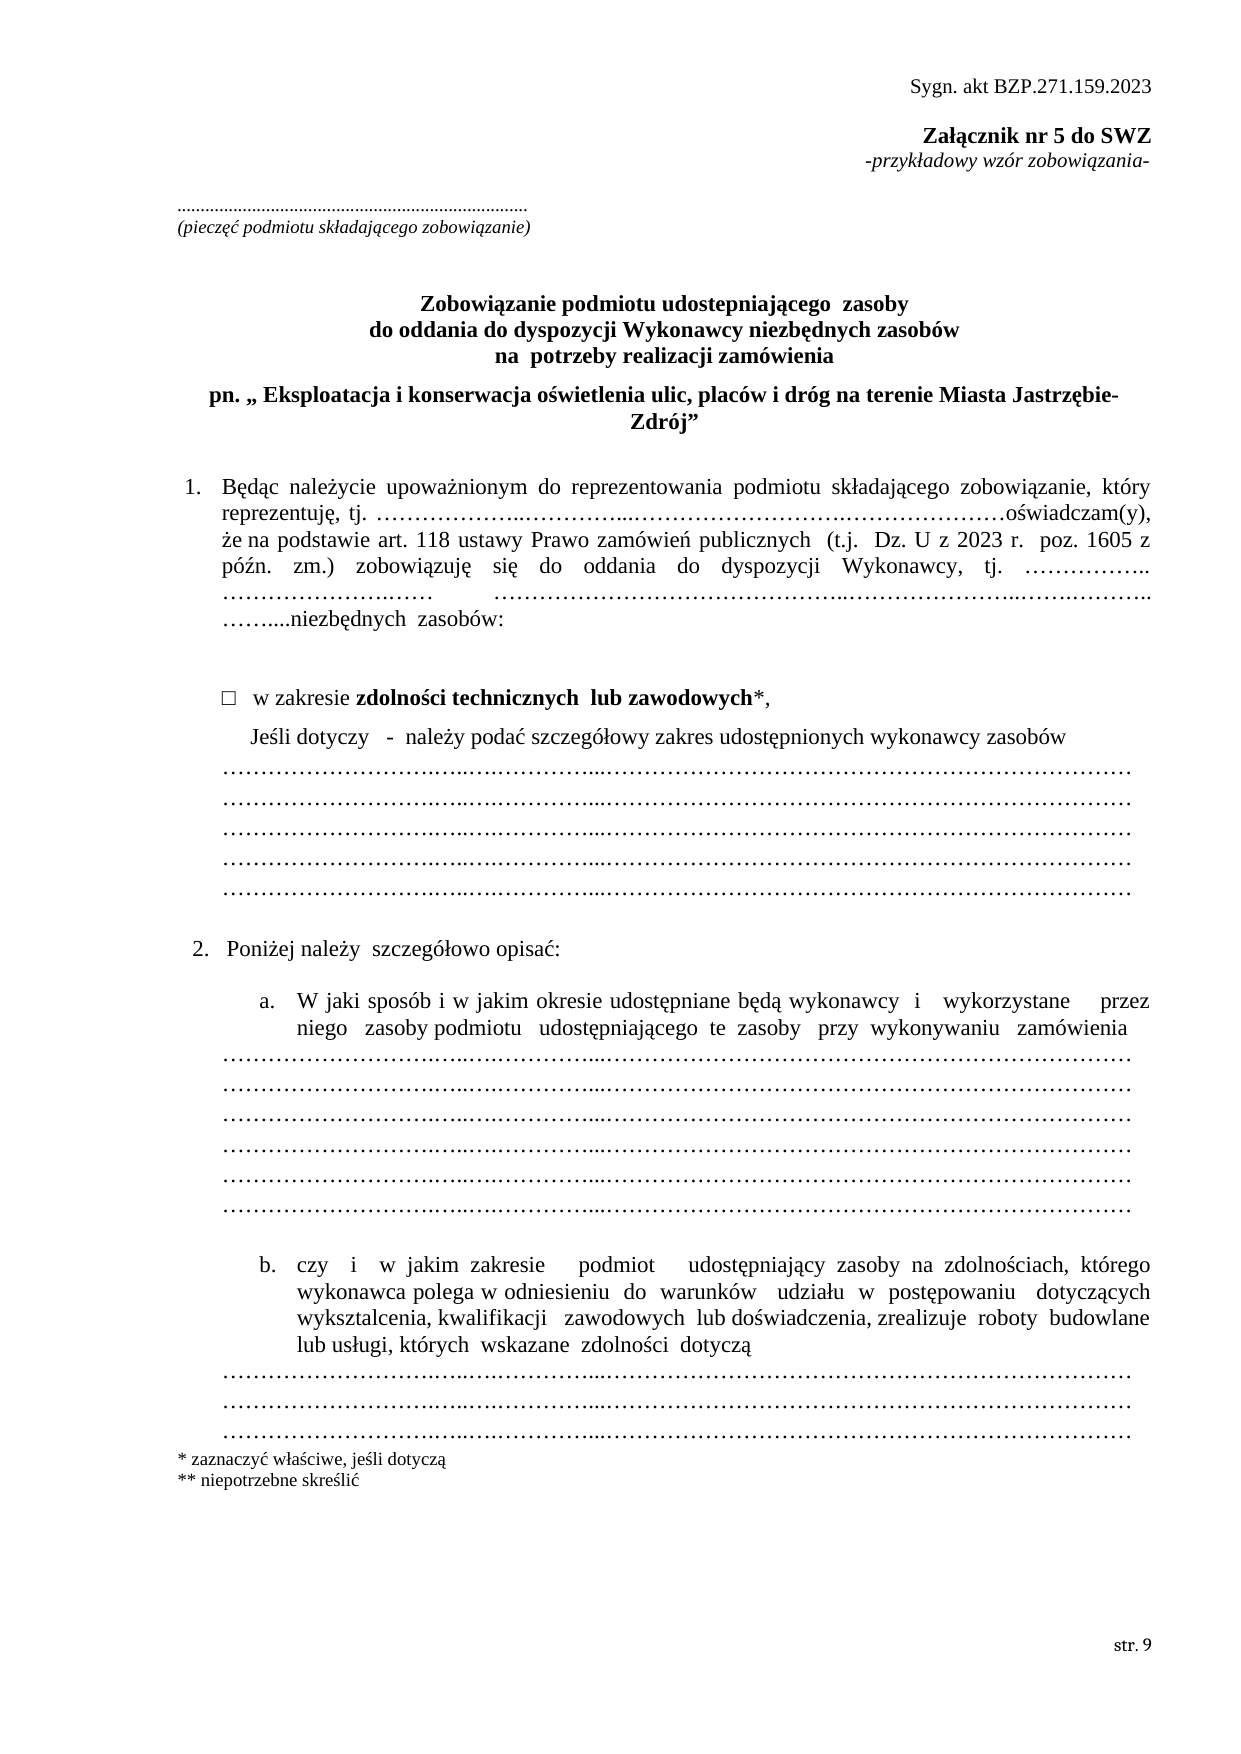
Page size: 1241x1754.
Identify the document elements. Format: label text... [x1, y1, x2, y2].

text ........................................................................... [177, 194, 1152, 216]
text ……………………….…..….…………...…………………………………………………………… [222, 1387, 1152, 1413]
text □ w zakresie zdolności technicznych lub zawodowych*, [222, 684, 1152, 710]
text do oddania do dyspozycji Wykonawcy niezbędnych zasobów [177, 316, 1152, 342]
text Jeśli dotyczy - należy podać szczegółowy zakres udostępnionych wykonawcy zasobów [222, 723, 1152, 749]
text ……………………….…..….…………...…………………………………………………………… [222, 1161, 1152, 1187]
text ……………………….…..….…………...…………………………………………………………… [222, 1101, 1152, 1127]
list W jaki sposób i w jakim okresie udostępniane będą wykonawcy i wykorzystane przez niego zasoby podmiotu udostępniającego te zasoby przy wykonywaniu zamówienia [259, 987, 1152, 1040]
text ……………………….…..….…………...…………………………………………………………… [222, 1357, 1152, 1383]
list Będąc należycie upoważnionym do reprezentowania podmiotu składającego zobowiązanie, który reprezentuję, tj. ………………..…………...……………………….…………………oświadczam(y), że na podstawie art. 118 ustawy Prawo zamówień publicznych (t.j. Dz. U z 2023 r. poz. 1605 z późn. zm.) zobowiązuję się do oddania do dyspozycji Wykonawcy, tj. ……………..………………….…… ………………………………………..…………………..…….………..……....niezbędnych zasobów: [184, 473, 1152, 631]
text ……………………….…..….…………...…………………………………………………………… [222, 814, 1152, 840]
text (pieczęć podmiotu składającego zobowiązanie) [177, 216, 1152, 237]
text ……………………….…..….…………...…………………………………………………………… [222, 1191, 1152, 1217]
text 2. Poniżej należy szczegółowo opisać: [192, 935, 1152, 961]
text pn. „ Eksploatacja i konserwacja oświetlenia ulic, placów i dróg na terenie Miasta Jastrzębie-Zdrój” [177, 381, 1152, 434]
text ……………………….…..….…………...…………………………………………………………… [222, 1131, 1152, 1157]
text * zaznaczyć właściwe, jeśli dotyczą [177, 1448, 1152, 1469]
text Zobowiązanie podmiotu udostepniającego zasoby [177, 290, 1152, 316]
text -przykładowy wzór zobowiązania- [177, 148, 1152, 172]
text ……………………….…..….…………...…………………………………………………………… [222, 1040, 1152, 1066]
text ……………………….…..….…………...…………………………………………………………… [222, 753, 1152, 780]
text ** niepotrzebne skreślić [177, 1469, 1152, 1491]
text ……………………….…..….…………...…………………………………………………………… [222, 1417, 1152, 1444]
text na potrzeby realizacji zamówienia [177, 342, 1152, 369]
text ……………………….…..….…………...…………………………………………………………… [222, 874, 1152, 901]
text ……………………….…..….…………...…………………………………………………………… [222, 1070, 1152, 1097]
text ……………………….…..….…………...…………………………………………………………… [222, 784, 1152, 810]
list czy i w jakim zakresie podmiot udostępniający zasoby na zdolnościach, którego wykonawca polega w odniesieniu do warunków udziału w postępowaniu dotyczących wyksztalcenia, kwalifikacji zawodowych lub doświadczenia, zrealizuje roboty budowlane lub usługi, których wskazane zdolności dotyczą [259, 1252, 1152, 1357]
text ……………………….…..….…………...…………………………………………………………… [222, 844, 1152, 870]
text Załącznik nr 5 do SWZ [177, 122, 1152, 148]
